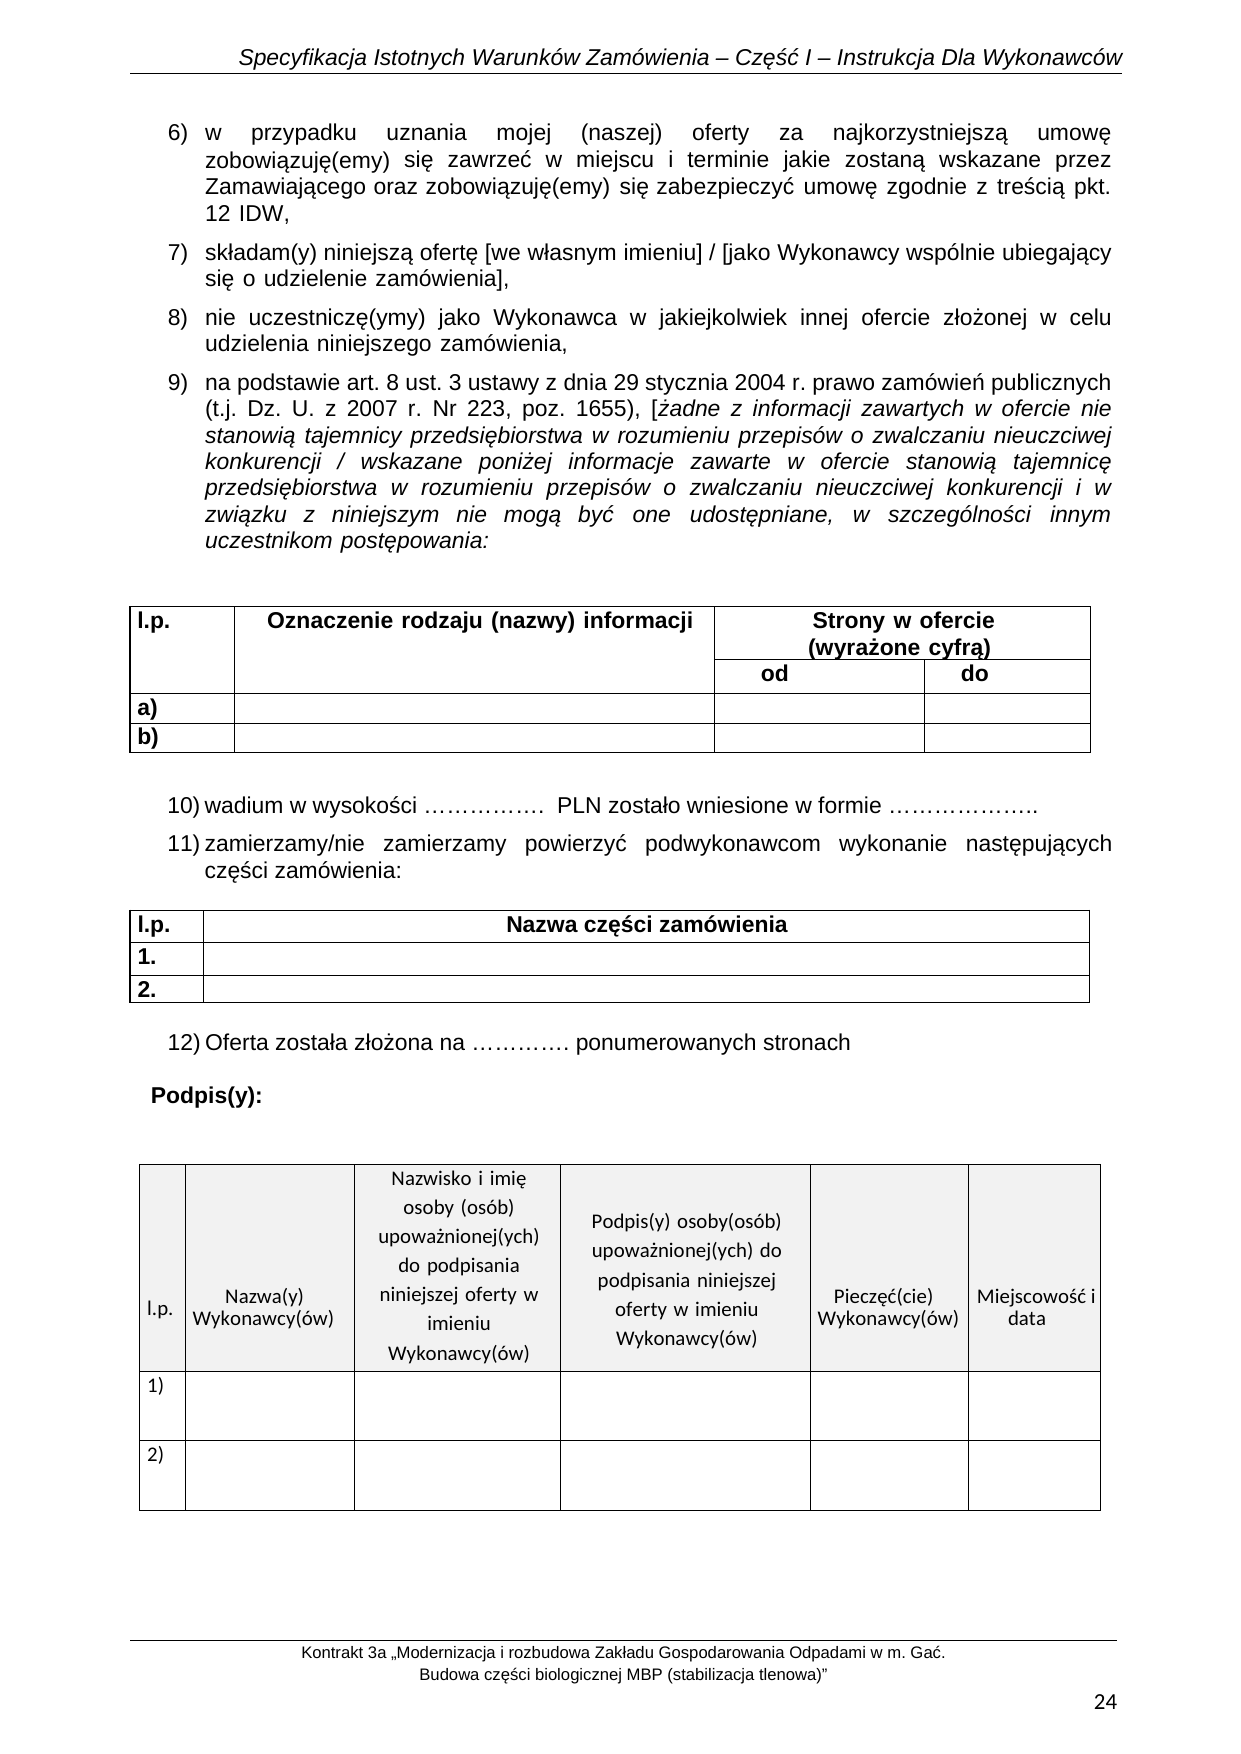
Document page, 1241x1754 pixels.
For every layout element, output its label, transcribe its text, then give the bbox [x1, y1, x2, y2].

table_header l.p. [131, 607, 234, 693]
table_cell 1. [131, 943, 203, 974]
table_cell od [715, 660, 924, 693]
table_header Nazwa części zamówienia [204, 911, 1089, 942]
table_cell [204, 943, 1089, 974]
table_header Strony w ofercie (wyrażone cyfrą) [715, 607, 1090, 659]
table_cell [715, 694, 924, 723]
table_cell [235, 694, 714, 723]
list na podstawie art. 8 ust. 3 ustawy z dnia 29 stycznia 2004 r. prawo zamówień publicznych (t.j. Dz. U. z 2007 r. Nr 223, poz. 1655), [żadne z informacji zawartych w ofercie nie stanowią tajemnicy przedsiębiorstwa w rozumieniu przepisów o zwalczaniu nieuczciwej konkurencji / wskazane poniżej informacje zawarte w ofercie stanowią tajemnicę przedsiębiorstwa w rozumieniu przepisów o zwalczaniu nieuczciwej konkurencji i w związku z niniejszym nie mogą być one udostępniane, w szczególności innym uczestnikom postępowania: [168, 369, 1111, 553]
list Oferta została złożona na …………. ponumerowanych stronach [167, 1029, 1113, 1056]
table_cell [235, 724, 714, 752]
list wadium w wysokości ……………. PLN zostało wniesione w formie ……………….. [167, 792, 1113, 818]
table_cell [715, 724, 924, 752]
table_cell do [925, 660, 1090, 693]
list składam(y) niniejszą ofertę [we własnym imieniu] / [jako Wykonawcy wspólnie ubiegający się o udzielenie zamówienia], [168, 238, 1111, 291]
list zamierzamy/nie zamierzamy powierzyć podwykonawcom wykonanie następujących części zamówienia: [167, 830, 1113, 883]
list nie uczestniczę(ymy) jako Wykonawca w jakiejkolwiek innej ofercie złożonej w celu udzielenia niniejszego zamówienia, [168, 304, 1111, 356]
list w przypadku uznania mojej (naszej) oferty za najkorzystniejszą umowę zobowiązuję(emy) się zawrzeć w miejscu i terminie jakie zostaną wskazane przez Zamawiającego oraz zobowiązuję(emy) się zabezpieczyć umowę zgodnie z treścią pkt. 12 IDW, [168, 118, 1111, 226]
table_header Oznaczenie rodzaju (nazwy) informacji [235, 607, 714, 693]
table_cell [925, 724, 1090, 752]
table_cell [204, 976, 1089, 1002]
table_cell b) [131, 724, 234, 752]
table_cell [925, 694, 1090, 723]
text Podpis(y): [151, 1082, 1124, 1108]
table_header l.p. [131, 911, 203, 942]
table_cell 2. [131, 976, 203, 1002]
table_cell a) [131, 694, 234, 723]
